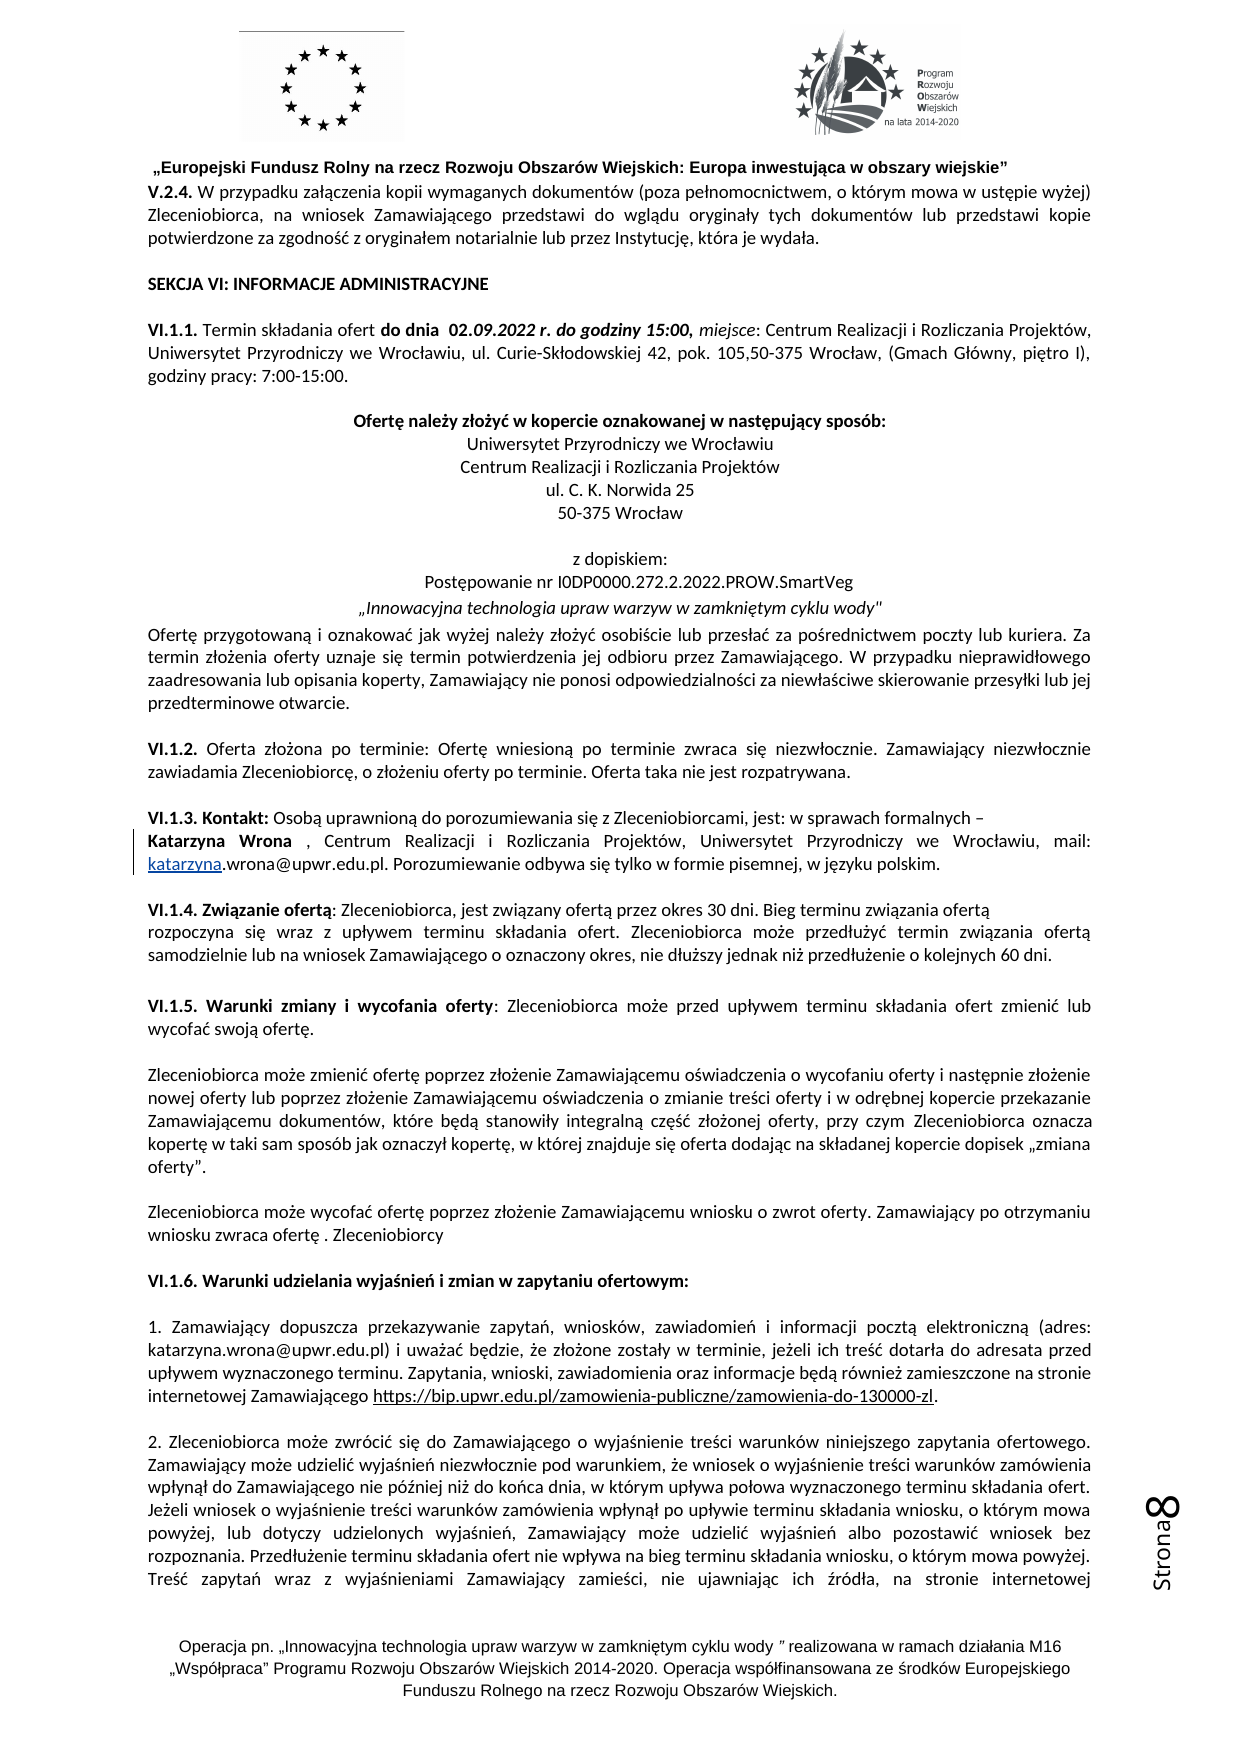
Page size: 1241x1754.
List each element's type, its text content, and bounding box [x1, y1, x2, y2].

text VI.1.1. Termin składania ofert do dnia 02.09.2022 r. do godziny 15:00, miejsce: Centrum Realizacji i Rozliczania Projektów, Uniwersytet Przyrodniczy we Wrocławiu, ul. Curie-Skłodowskiej 42, pok. 105,50-375 Wrocław, (Gmach Główny, piętro I), godziny pracy: 7:00-15:00. [148, 318, 1093, 387]
text VI.1.4. Związanie ofertą: Zleceniobiorca, jest związany ofertą przez okres 30 dni. Bieg terminu związania ofertą [148, 898, 1093, 921]
text 50-375 Wrocław [148, 501, 1093, 524]
text Zleceniobiorca może wycofać ofertę poprzez złożenie Zamawiającemu wniosku o zwrot oferty. Zamawiający po otrzymaniu wniosku zwraca ofertę . Zleceniobiorcy [148, 1201, 1093, 1247]
text Ofertę należy złożyć w kopercie oznakowanej w następujący sposób: [148, 409, 1093, 432]
text SEKCJA VI: INFORMACJE ADMINISTRACYJNE [148, 272, 1093, 295]
text VI.1.5. Warunki zmiany i wycofania oferty: Zleceniobiorca może przed upływem terminu składania ofert zmienić lub wycofać swoją ofertę. [148, 994, 1093, 1040]
text Ofertę przygotowaną i oznakować jak wyżej należy złożyć osobiście lub przesłać za pośrednictwem poczty lub kuriera. Za termin złożenia oferty uznaje się termin potwierdzenia jej odbioru przez Zamawiającego. W przypadku nieprawidłowego zaadresowania lub opisania koperty, Zamawiający nie ponosi odpowiedzialności za niewłaściwe skierowanie przesyłki lub jej przedterminowe otwarcie. [148, 623, 1093, 714]
text V.2.4. W przypadku załączenia kopii wymaganych dokumentów (poza pełnomocnictwem, o którym mowa w ustępie wyżej) Zleceniobiorca, na wniosek Zamawiającego przedstawi do wglądu oryginały tych dokumentów lub przedstawi kopie potwierdzone za zgodność z oryginałem notarialnie lub przez Instytucję, która je wydała. [148, 180, 1093, 249]
text VI.1.3. Kontakt: Osobą uprawnioną do porozumiewania się z Zleceniobiorcami, jest: w sprawach formalnych – [148, 806, 1093, 829]
text Zleceniobiorca może zmienić ofertę poprzez złożenie Zamawiającemu oświadczenia o wycofaniu oferty i następnie złożenie nowej oferty lub poprzez złożenie Zamawiającemu oświadczenia o zmianie treści oferty i w odrębnej kopercie przekazanie Zamawiającemu dokumentów, które będą stanowiły integralną część złożonej oferty, przy czym Zleceniobiorca oznacza kopertę w taki sam sposób jak oznaczył kopertę, w której znajduje się oferta dodając na składanej kopercie dopisek „zmiana oferty”. [148, 1063, 1093, 1178]
text Katarzyna Wrona , Centrum Realizacji i Rozliczania Projektów, Uniwersytet Przyrodniczy we Wrocławiu, mail: .wrona@upwr.edu.pl. Porozumiewanie odbywa się tylko w formie pisemnej, w języku polskim. [148, 829, 1093, 875]
text z dopiskiem: [148, 547, 1093, 570]
text Postępowanie nr I0DP0000.272.2.2022.PROW.SmartVeg [185, 570, 1093, 593]
text Uniwersytet Przyrodniczy we Wrocławiu [148, 432, 1093, 455]
picture [238, 31, 405, 142]
text VI.1.6. Warunki udzielania wyjaśnień i zmian w zapytaniu ofertowym: [148, 1269, 1093, 1292]
text Centrum Realizacji i Rozliczania Projektów [148, 455, 1093, 478]
text rozpoczyna się wraz z upływem terminu składania ofert. Zleceniobiorca może przedłużyć termin związania ofertą samodzielnie lub na wniosek Zamawiającego o oznaczony okres, nie dłuższy jednak niż przedłużenie o kolejnych 60 dni. [148, 921, 1093, 966]
text 1. Zamawiający dopuszcza przekazywanie zapytań, wniosków, zawiadomień i informacji pocztą elektroniczną (adres: katarzyna.wrona@upwr.edu.pl) i uważać będzie, że złożone zostały w terminie, jeżeli ich treść dotarła do adresata przed upływem wyznaczonego terminu. Zapytania, wnioski, zawiadomienia oraz informacje będą również zamieszczone na stronie internetowej Zamawiającego https://bip.upwr.edu.pl/zamowienia-publiczne/zamowienia-do-130000-zl. [148, 1315, 1093, 1407]
picture [789, 24, 962, 140]
text „Innowacyjna technologia upraw warzyw w zamkniętym cyklu wody" [148, 596, 1093, 619]
text VI.1.2. Oferta złożona po terminie: Ofertę wniesioną po terminie zwraca się niezwłocznie. Zamawiający niezwłocznie zawiadamia Zleceniobiorcę, o złożeniu oferty po terminie. Oferta taka nie jest rozpatrywana. [148, 737, 1093, 783]
text ul. C. K. Norwida 25 [148, 478, 1093, 501]
